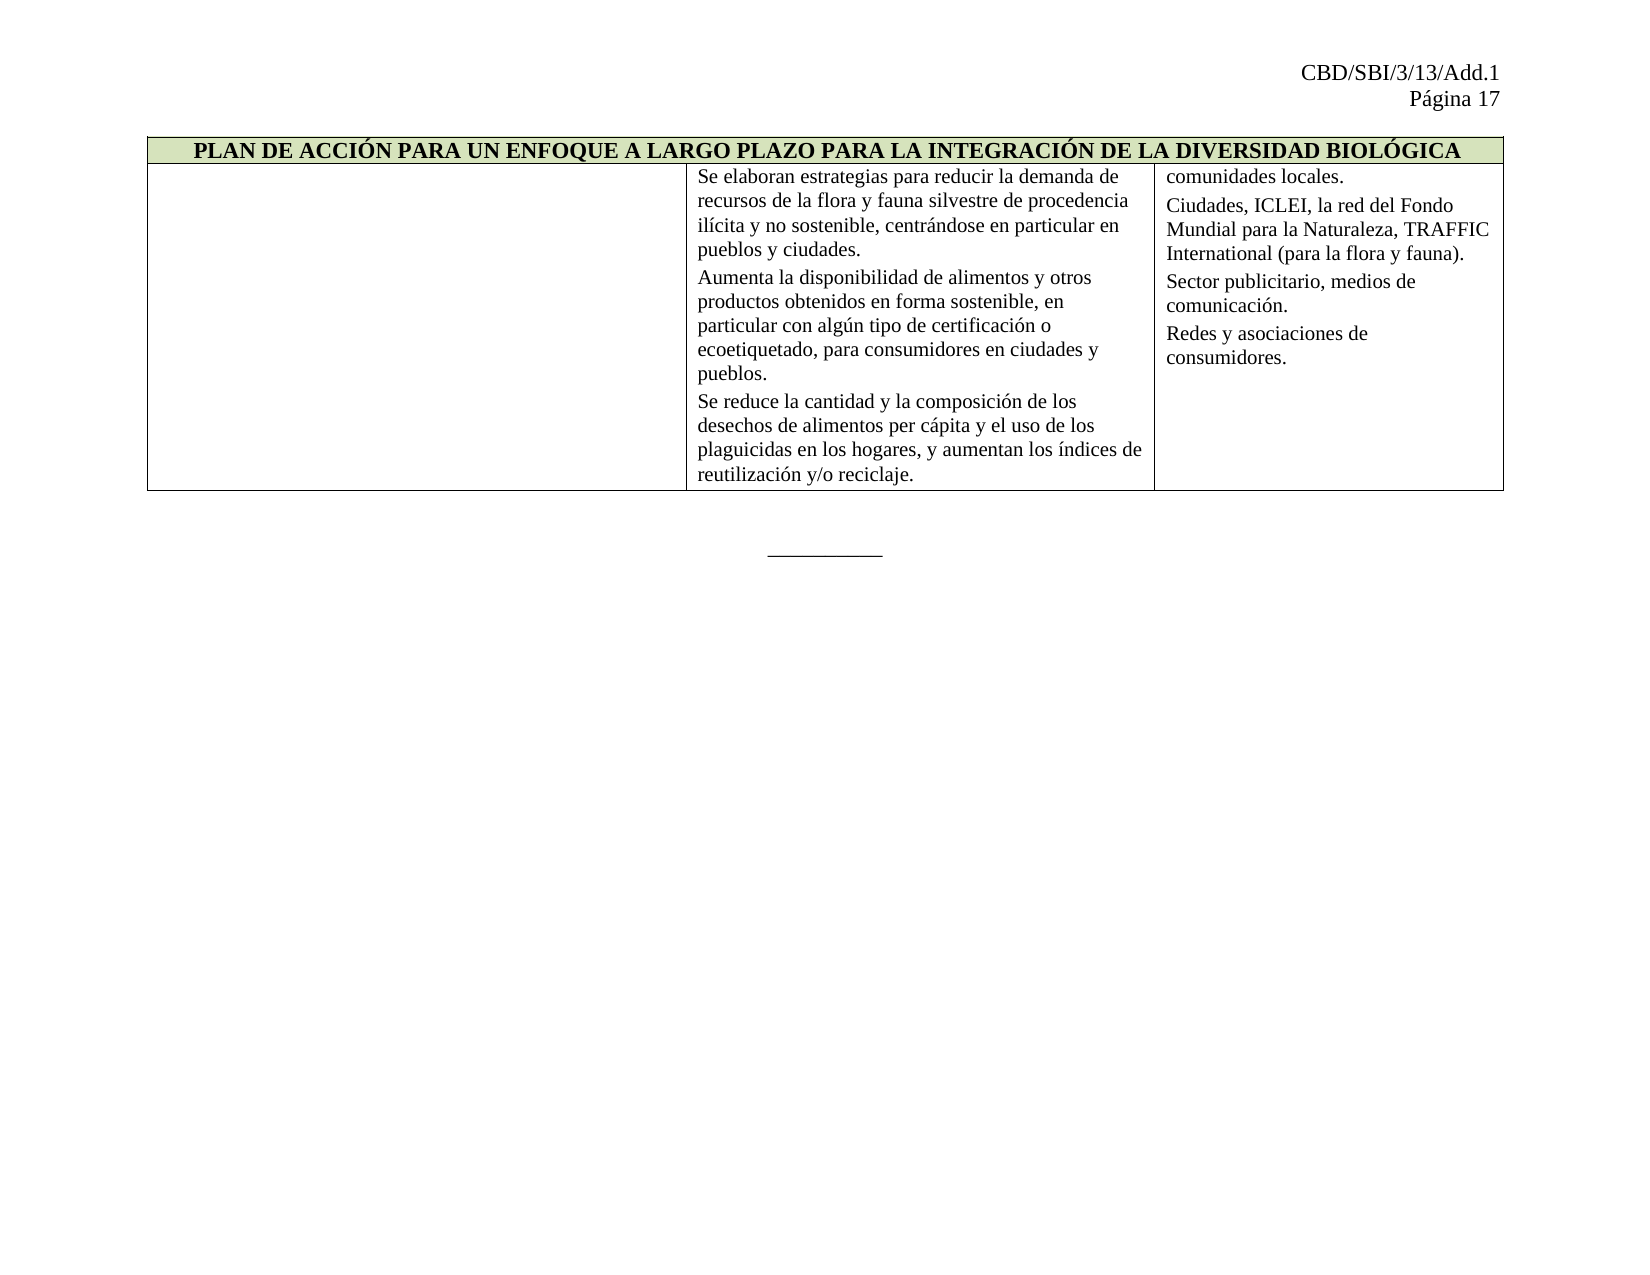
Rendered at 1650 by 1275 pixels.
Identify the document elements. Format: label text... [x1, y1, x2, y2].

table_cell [687, 164, 1154, 490]
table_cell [148, 164, 686, 490]
text __________ [150, 533, 1500, 559]
table_header PLAN DE ACCIÓN PARA UN ENFOQUE A LARGO PLAZO PARA LA INTEGRACIÓN DE LA DIVERSIDAD BIOLÓGICA [148, 138, 1503, 163]
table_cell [1155, 164, 1503, 490]
